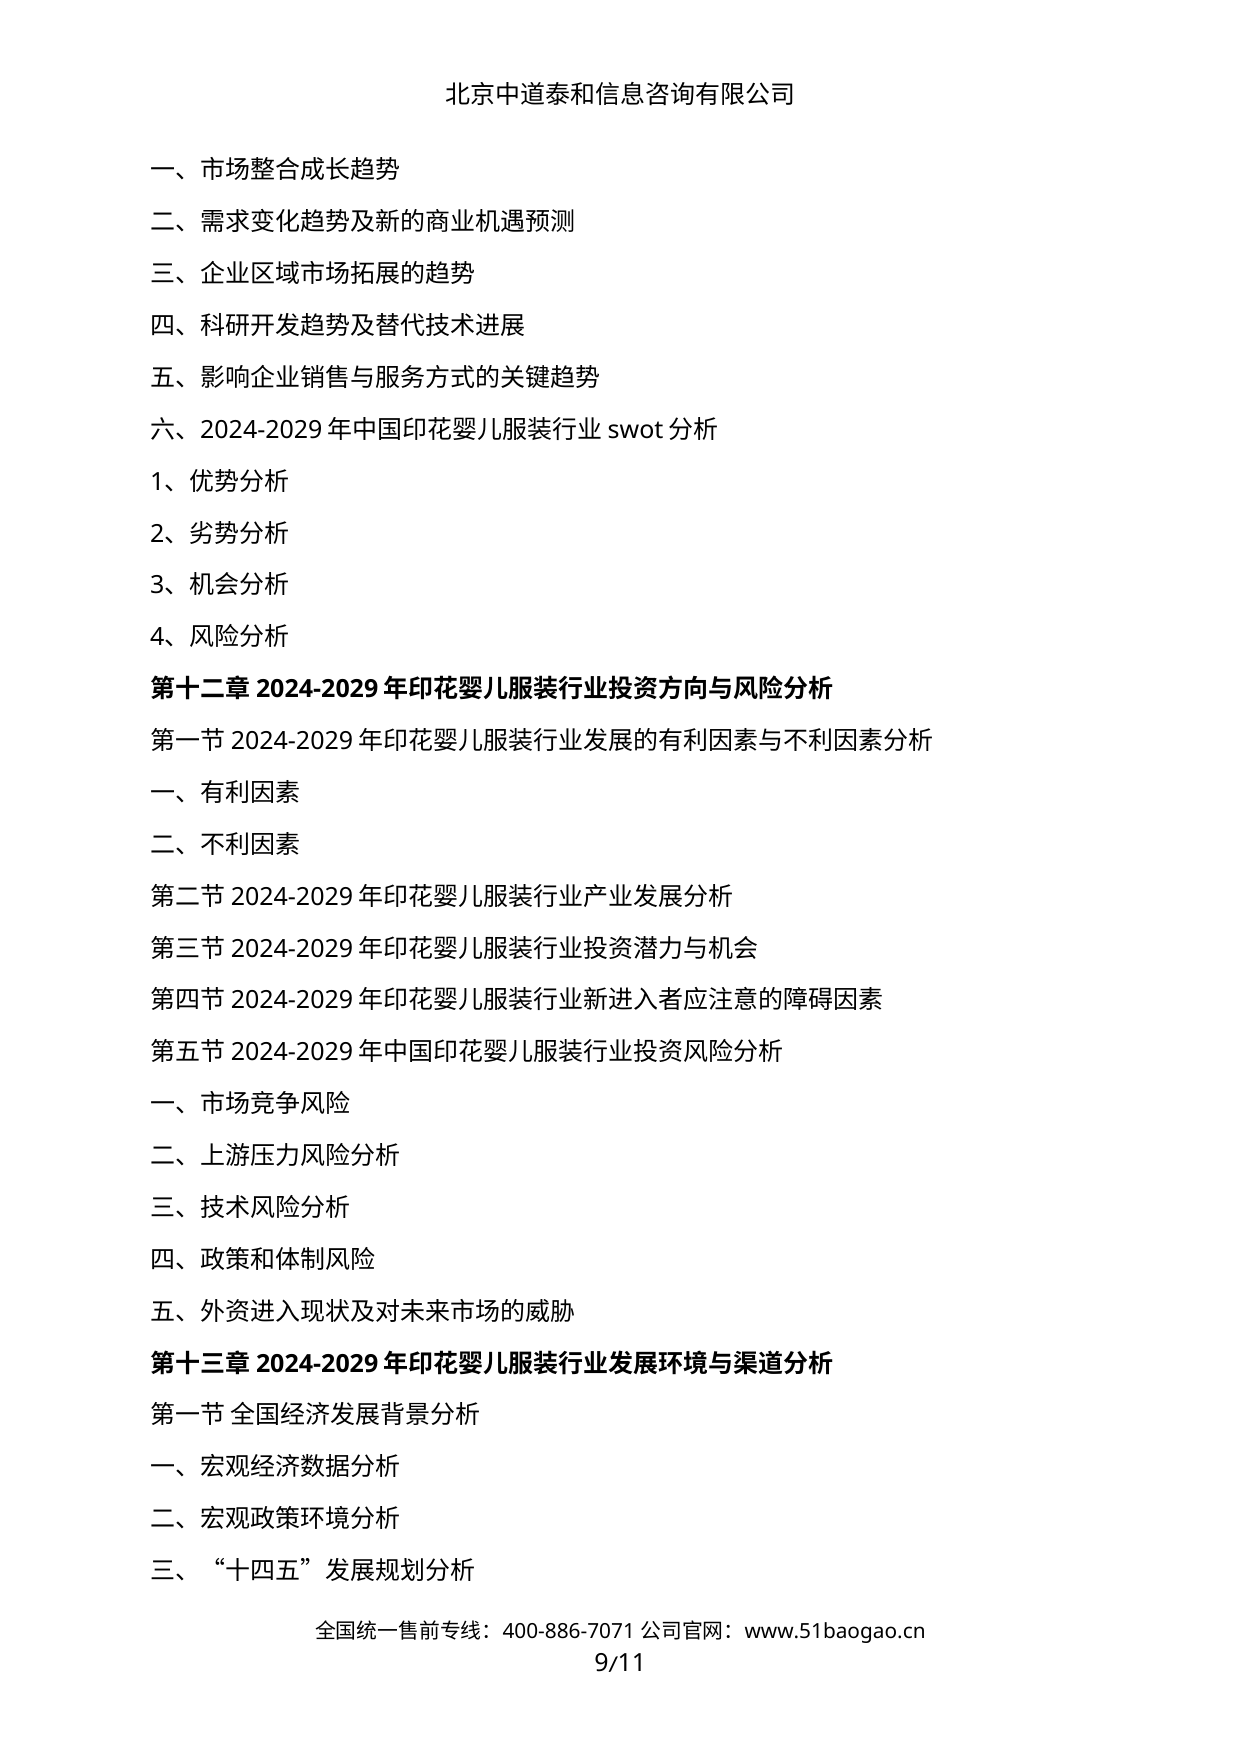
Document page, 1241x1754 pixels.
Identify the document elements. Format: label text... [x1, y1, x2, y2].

text 二、需求变化趋势及新的商业机遇预测 [150, 202, 1090, 238]
text 三、企业区域市场拓展的趋势 [150, 254, 1090, 290]
text 第一节 2024-2029年印花婴儿服装行业发展的有利因素与不利因素分析 [150, 721, 1090, 757]
text 1、优势分析 [150, 461, 1090, 497]
text 三、技术风险分析 [150, 1187, 1090, 1224]
text 第三节 2024-2029年印花婴儿服装行业投资潜力与机会 [150, 928, 1090, 964]
text 三、“十四五”发展规划分析 [150, 1551, 1090, 1587]
text 五、影响企业销售与服务方式的关键趋势 [150, 357, 1090, 394]
text 六、2024-2029年中国印花婴儿服装行业swot分析 [150, 409, 1090, 446]
text 四、科研开发趋势及替代技术进展 [150, 306, 1090, 342]
text 一、市场竞争风险 [150, 1084, 1090, 1120]
text 第二节 2024-2029年印花婴儿服装行业产业发展分析 [150, 876, 1090, 912]
text 一、有利因素 [150, 772, 1090, 809]
text 二、不利因素 [150, 824, 1090, 861]
text 第四节 2024-2029年印花婴儿服装行业新进入者应注意的障碍因素 [150, 980, 1090, 1016]
text 一、市场整合成长趋势 [150, 150, 1090, 186]
text 第十三章 2024-2029年印花婴儿服装行业发展环境与渠道分析 [150, 1343, 1090, 1379]
text 4、风险分析 [150, 617, 1090, 653]
text 3、机会分析 [150, 565, 1090, 601]
text 第十二章 2024-2029年印花婴儿服装行业投资方向与风险分析 [150, 669, 1090, 705]
text 四、政策和体制风险 [150, 1239, 1090, 1276]
text 2、劣势分析 [150, 513, 1090, 549]
text 一、宏观经济数据分析 [150, 1447, 1090, 1483]
text 二、上游压力风险分析 [150, 1136, 1090, 1172]
text 第五节 2024-2029年中国印花婴儿服装行业投资风险分析 [150, 1032, 1090, 1068]
text 二、宏观政策环境分析 [150, 1499, 1090, 1535]
text 第一节 全国经济发展背景分析 [150, 1395, 1090, 1431]
text 五、外资进入现状及对未来市场的威胁 [150, 1291, 1090, 1327]
